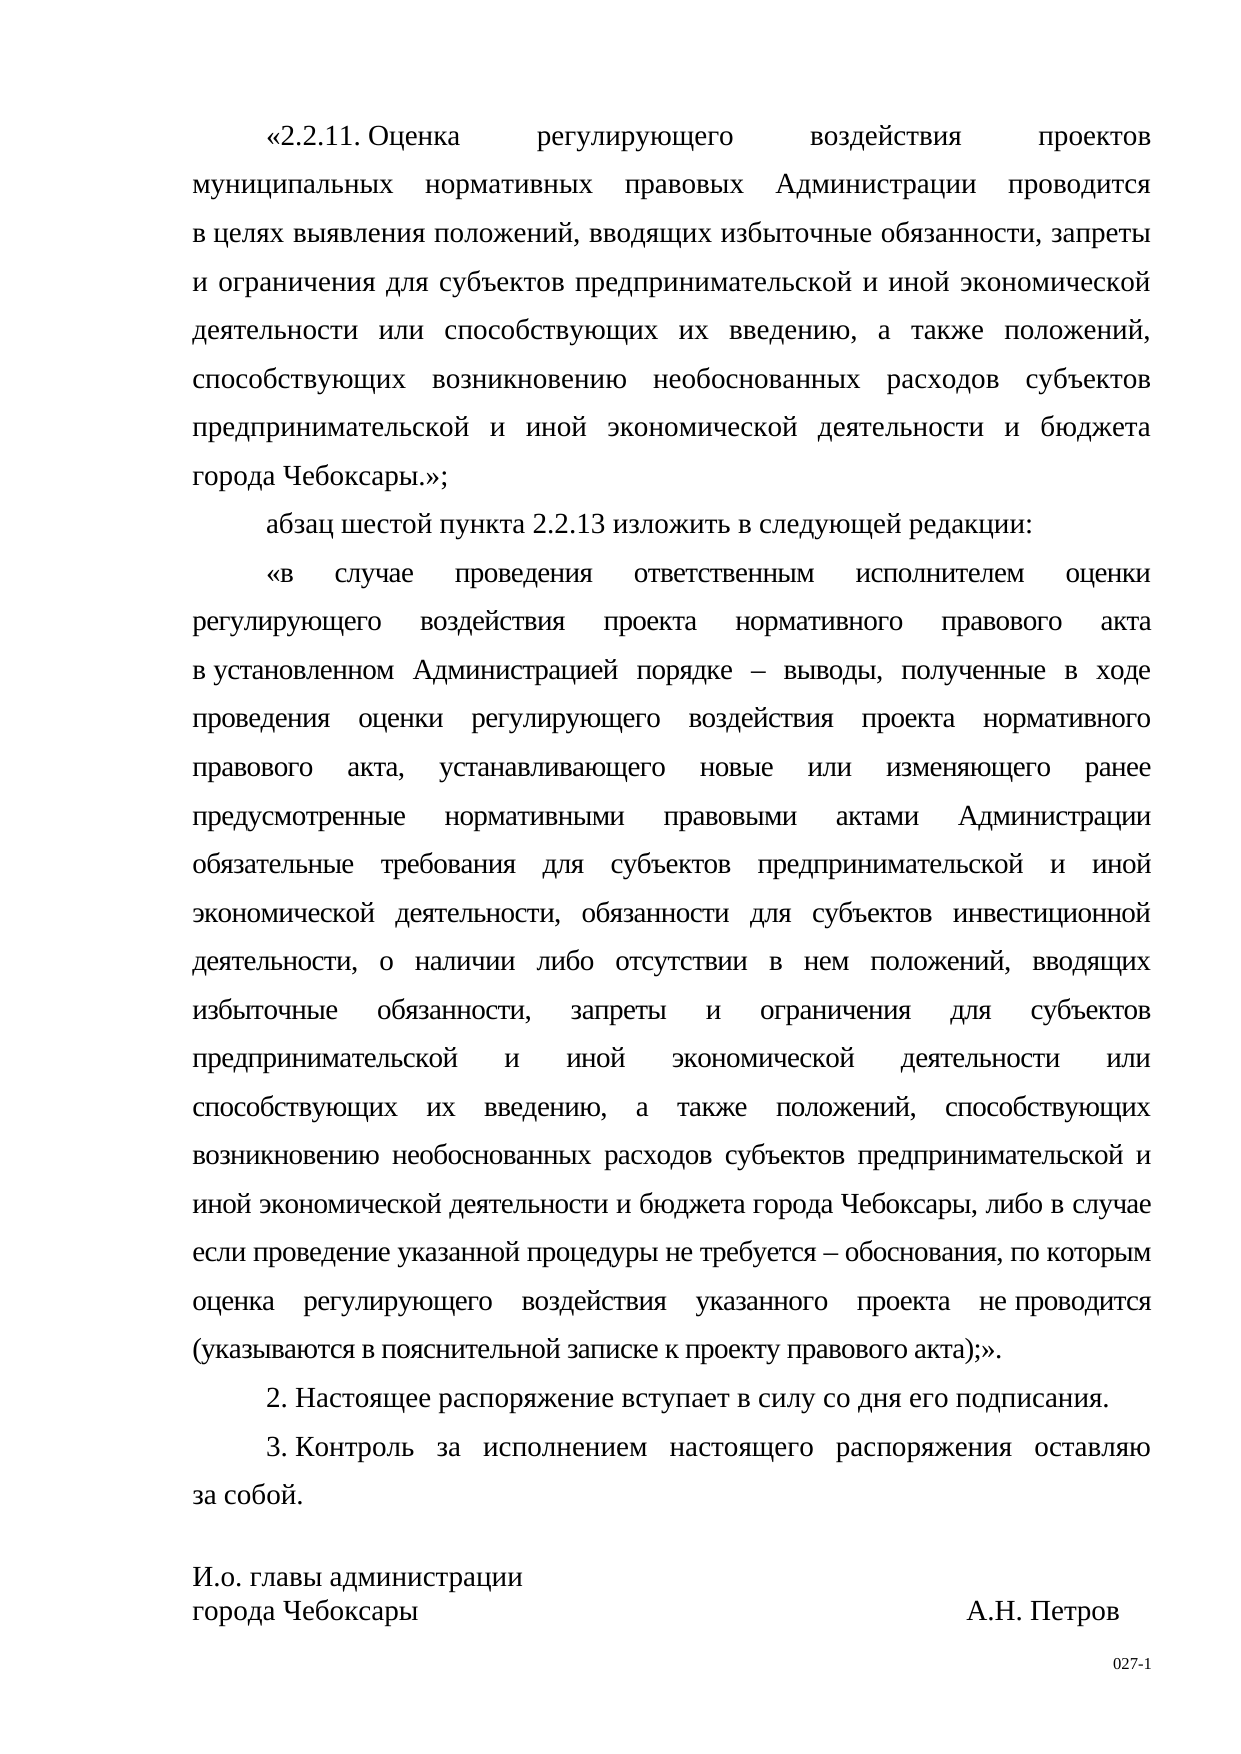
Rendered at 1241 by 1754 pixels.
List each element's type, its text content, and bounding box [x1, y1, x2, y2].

text И.о. главы администрации [192, 1559, 1152, 1593]
text города Чебоксары А.Н. Петров [192, 1593, 1152, 1626]
text 2. Настоящее распоряжение вступает в силу со дня его подписания. [192, 1380, 1152, 1414]
text «2.2.11. Оценка регулирующего воздействия проектов муниципальных нормативных правовых Администрации проводится в целях выявления положений, вводящих избыточные обязанности, запреты и ограничения для субъектов предпринимательской и иной экономической деятельности или способствующих их введению, а также положений, способствующих возникновению необоснованных расходов субъектов предпринимательской и иной экономической деятельности и бюджета города Чебоксары.»; [192, 118, 1152, 491]
text «в случае проведения ответственным исполнителем оценки регулирующего воздействия проекта нормативного правового акта в установленном Администрацией порядке – выводы, полученные в ходе проведения оценки регулирующего воздействия проекта нормативного правового акта, устанавливающего новые или изменяющего ранее предусмотренные нормативными правовыми актами Администрации обязательные требования для субъектов предпринимательской и иной экономической деятельности, обязанности для субъектов инвестиционной деятельности, о наличии либо отсутствии в нем положений, вводящих избыточные обязанности, запреты и ограничения для субъектов предпринимательской и иной экономической деятельности или способствующих их введению, а также положений, способствующих возникновению необоснованных расходов субъектов предпринимательской и иной экономической деятельности и бюджета города Чебоксары, либо в случае если проведение указанной процедуры не требуется – обоснования, по которым оценка регулирующего воздействия указанного проекта не проводится (указываются в пояснительной записке к проекту правового акта);». [192, 555, 1152, 1365]
text 3. Контроль за исполнением настоящего распоряжения оставляю за собой. [192, 1429, 1152, 1511]
text абзац шестой пункта 2.2.13 изложить в следующей редакции: [192, 506, 1152, 540]
